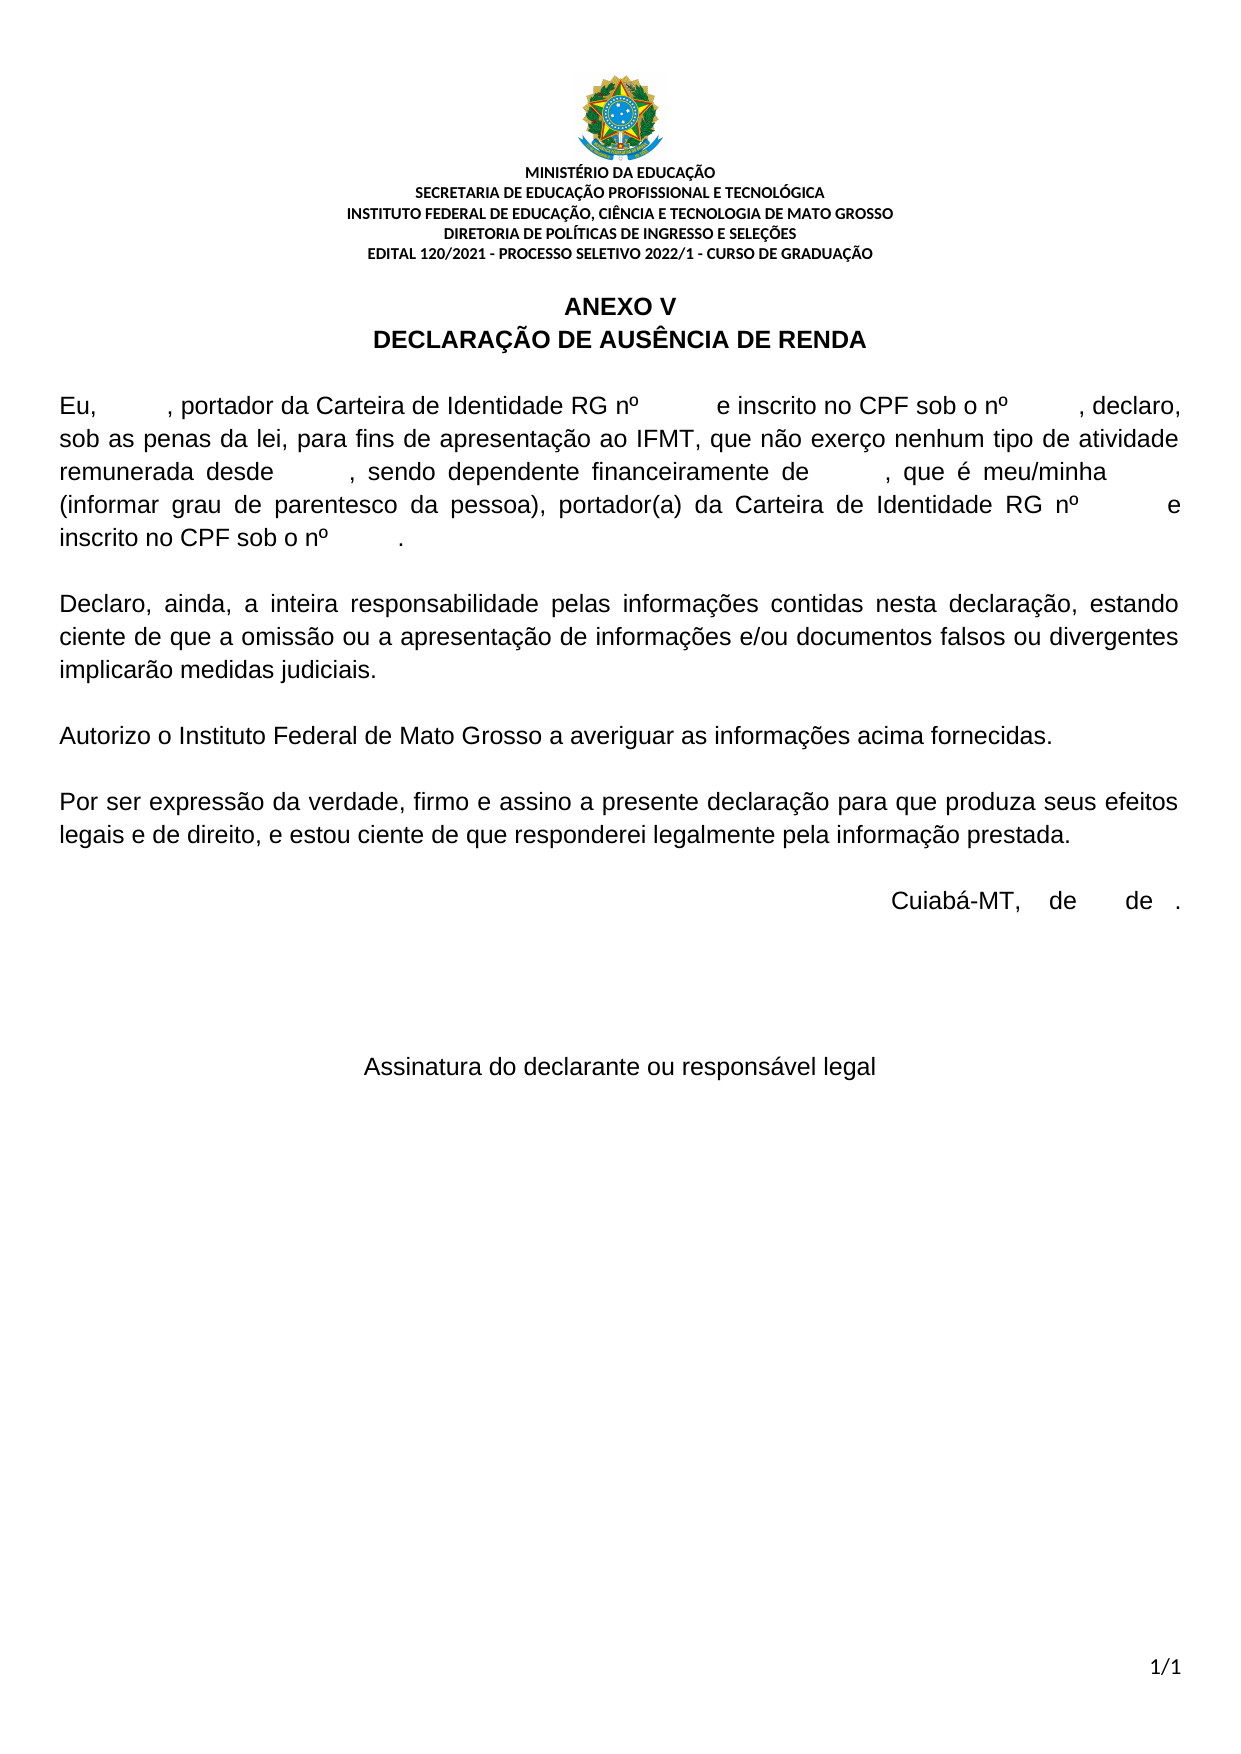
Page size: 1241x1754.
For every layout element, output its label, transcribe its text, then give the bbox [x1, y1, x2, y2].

text Assinatura do declarante ou responsável legal [59, 1051, 1181, 1080]
text Declaro, ainda, a inteira responsabilidade pelas informações contidas nesta declaração, estando ciente de que a omissão ou a apresentação de informações e/ou documentos falsos ou divergentes implicarão medidas judiciais. [59, 589, 1181, 684]
text Autorizo o Instituto Federal de Mato Grosso a averiguar as informações acima fornecidas. [59, 721, 1181, 750]
text DECLARAÇÃO DE AUSÊNCIA DE RENDA [59, 325, 1181, 354]
text ANEXO V [59, 292, 1181, 321]
text Cuiabá-MT, de de . [59, 886, 1181, 915]
picture [575, 73, 666, 163]
text Eu, , portador da Carteira de Identidade RG nº e inscrito no CPF sob o nº , declaro, sob as penas da lei, para fins de apresentação ao IFMT, que não exerço nenhum tipo de atividade remunerada desde , sendo dependente financeiramente de , que é meu/minha (informar grau de parentesco da pessoa), portador(a) da Carteira de Identidade RG nº e inscrito no CPF sob o nº . [59, 391, 1181, 552]
text Por ser expressão da verdade, firmo e assino a presente declaração para que produza seus efeitos legais e de direito, e estou ciente de que responderei legalmente pela informação prestada. [59, 787, 1181, 849]
